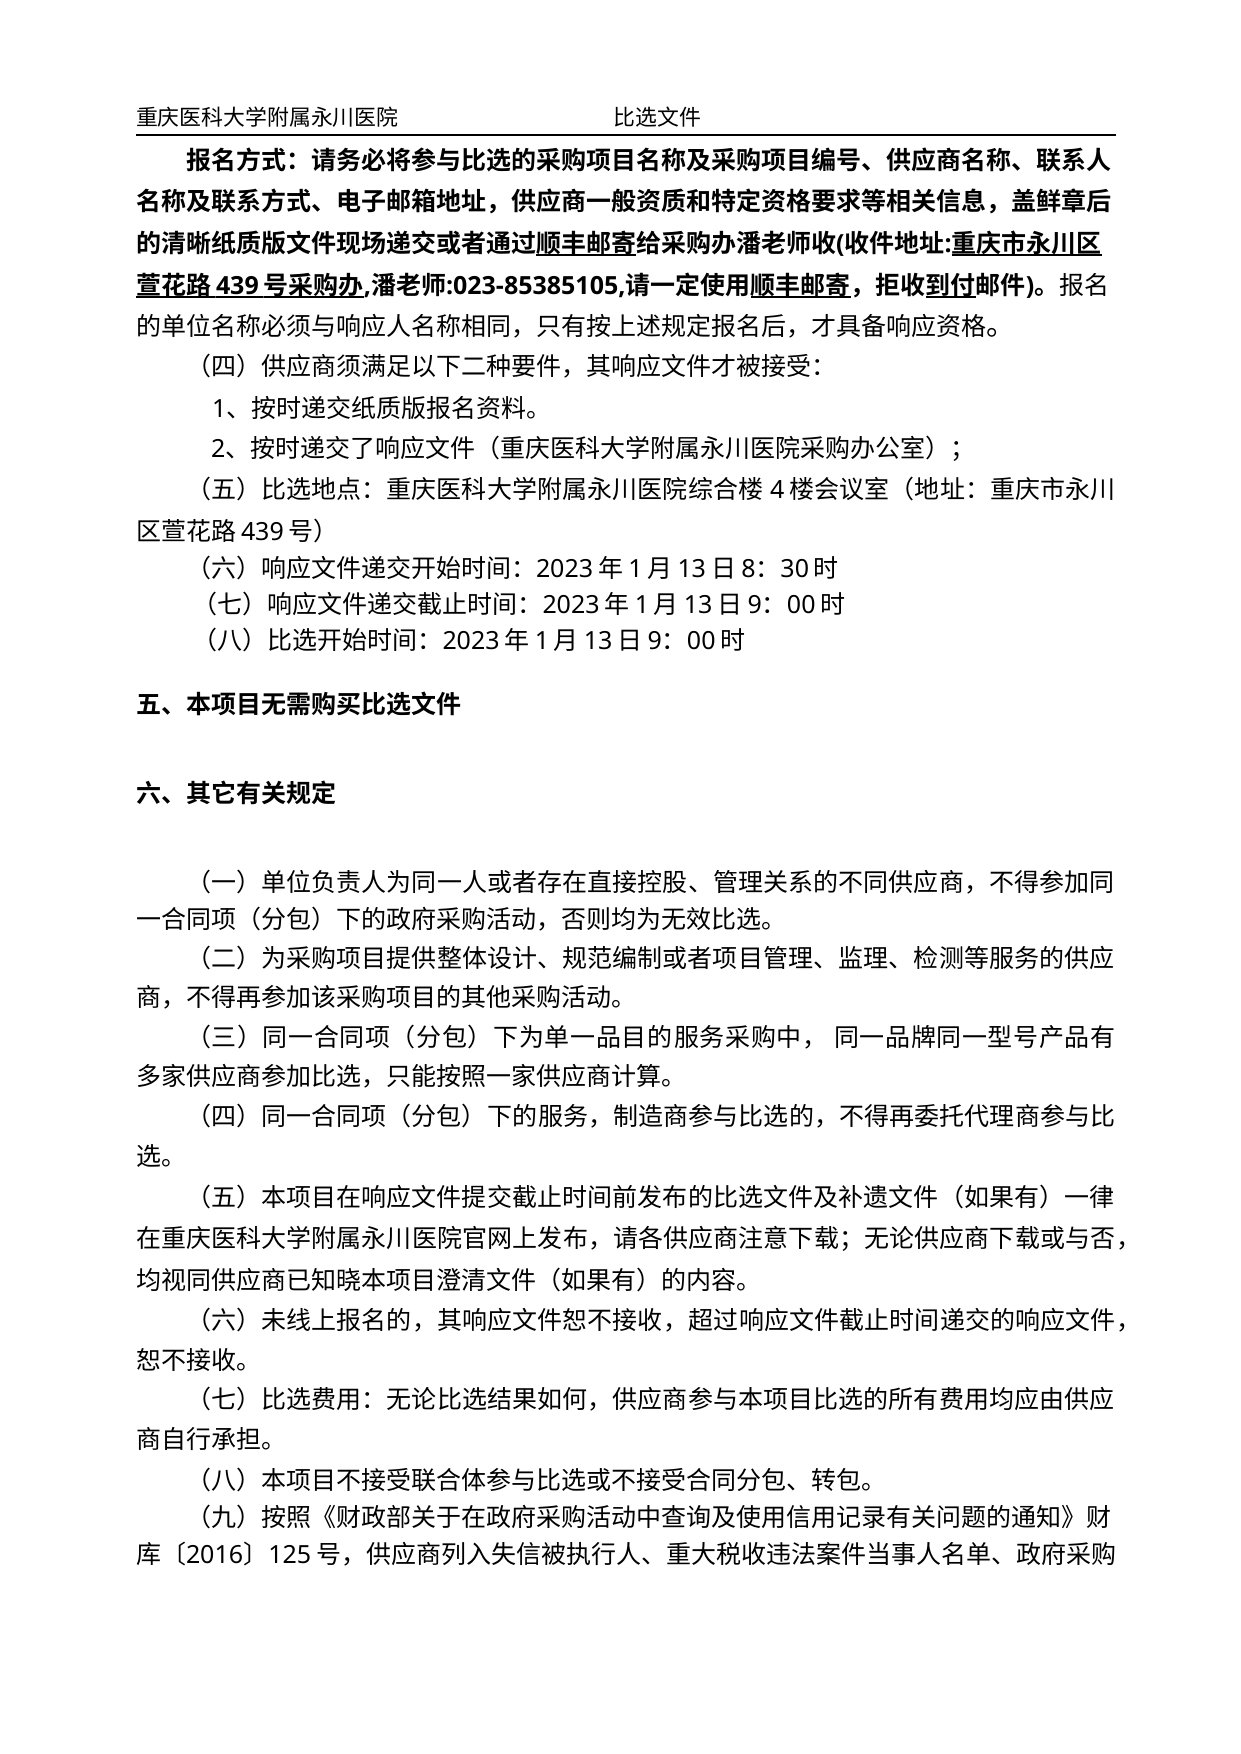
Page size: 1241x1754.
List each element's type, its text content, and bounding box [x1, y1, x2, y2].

text （五）本项目在响应文件提交截止时间前发布的比选文件及补遗文件（如果有）一律在重庆医科大学附属永川医院官网上发布，请各供应商注意下载；无论供应商下载或与否，均视同供应商已知晓本项目澄清文件（如果有）的内容。 [136, 1173, 1116, 1298]
text （六）响应文件递交开始时间：2023年1月13日8：30时 [136, 548, 1116, 584]
text （三）同一合同项（分包）下为单一品目的服务采购中， 同一品牌同一型号产品有多家供应商参加比选，只能按照一家供应商计算。 [136, 1014, 1116, 1094]
text （二）为采购项目提供整体设计、规范编制或者项目管理、监理、检测等服务的供应商，不得再参加该采购项目的其他采购活动。 [136, 935, 1116, 1014]
text （一）单位负责人为同一人或者存在直接控股、管理关系的不同供应商，不得参加同一合同项（分包）下的政府采购活动，否则均为无效比选。 [136, 863, 1116, 935]
text 1、按时递交纸质版报名资料。 [137, 384, 1116, 425]
text （四）同一合同项（分包）下的服务，制造商参与比选的，不得再委托代理商参与比选。 [136, 1094, 1116, 1173]
text （五）比选地点：重庆医科大学附属永川医院综合楼4楼会议室（地址：重庆市永川区萱花路439号） [136, 465, 1116, 548]
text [136, 1498, 1116, 1570]
text 报名方式：请务必将参与比选的采购项目名称及采购项目编号、供应商名称、联系人名称及联系方式、电子邮箱地址，供应商一般资质和特定资格要求等相关信息，盖鲜章后的清晰纸质版文件现场递交或者通过顺丰邮寄给采购办潘老师收(收件地址:重庆市永川区萱花路439号采购办,潘老师:023-85385105,请一定使用顺丰邮寄，拒收到付邮件)。报名的单位名称必须与响应人名称相同，只有按上述规定报名后，才具备响应资格。 [136, 136, 1116, 344]
text （八）比选开始时间：2023年1月13日9：00时 [136, 621, 1116, 657]
text （七）比选费用：无论比选结果如何，供应商参与本项目比选的所有费用均应由供应商自行承担。 [136, 1377, 1116, 1456]
text （七）响应文件递交截止时间：2023年1月13日9：00时 [136, 584, 1116, 621]
text （四）供应商须满足以下二种要件，其响应文件才被接受： [136, 344, 1116, 384]
subtitle 五、本项目无需购买比选文件 [136, 684, 1116, 720]
subtitle 六、其它有关规定 [136, 773, 1116, 810]
text 2、按时递交了响应文件（重庆医科大学附属永川医院采购办公室）； [136, 425, 1116, 465]
text （六）未线上报名的，其响应文件恕不接收，超过响应文件截止时间递交的响应文件，恕不接收。 [136, 1298, 1116, 1377]
text （八）本项目不接受联合体参与比选或不接受合同分包、转包。 [136, 1456, 1116, 1498]
